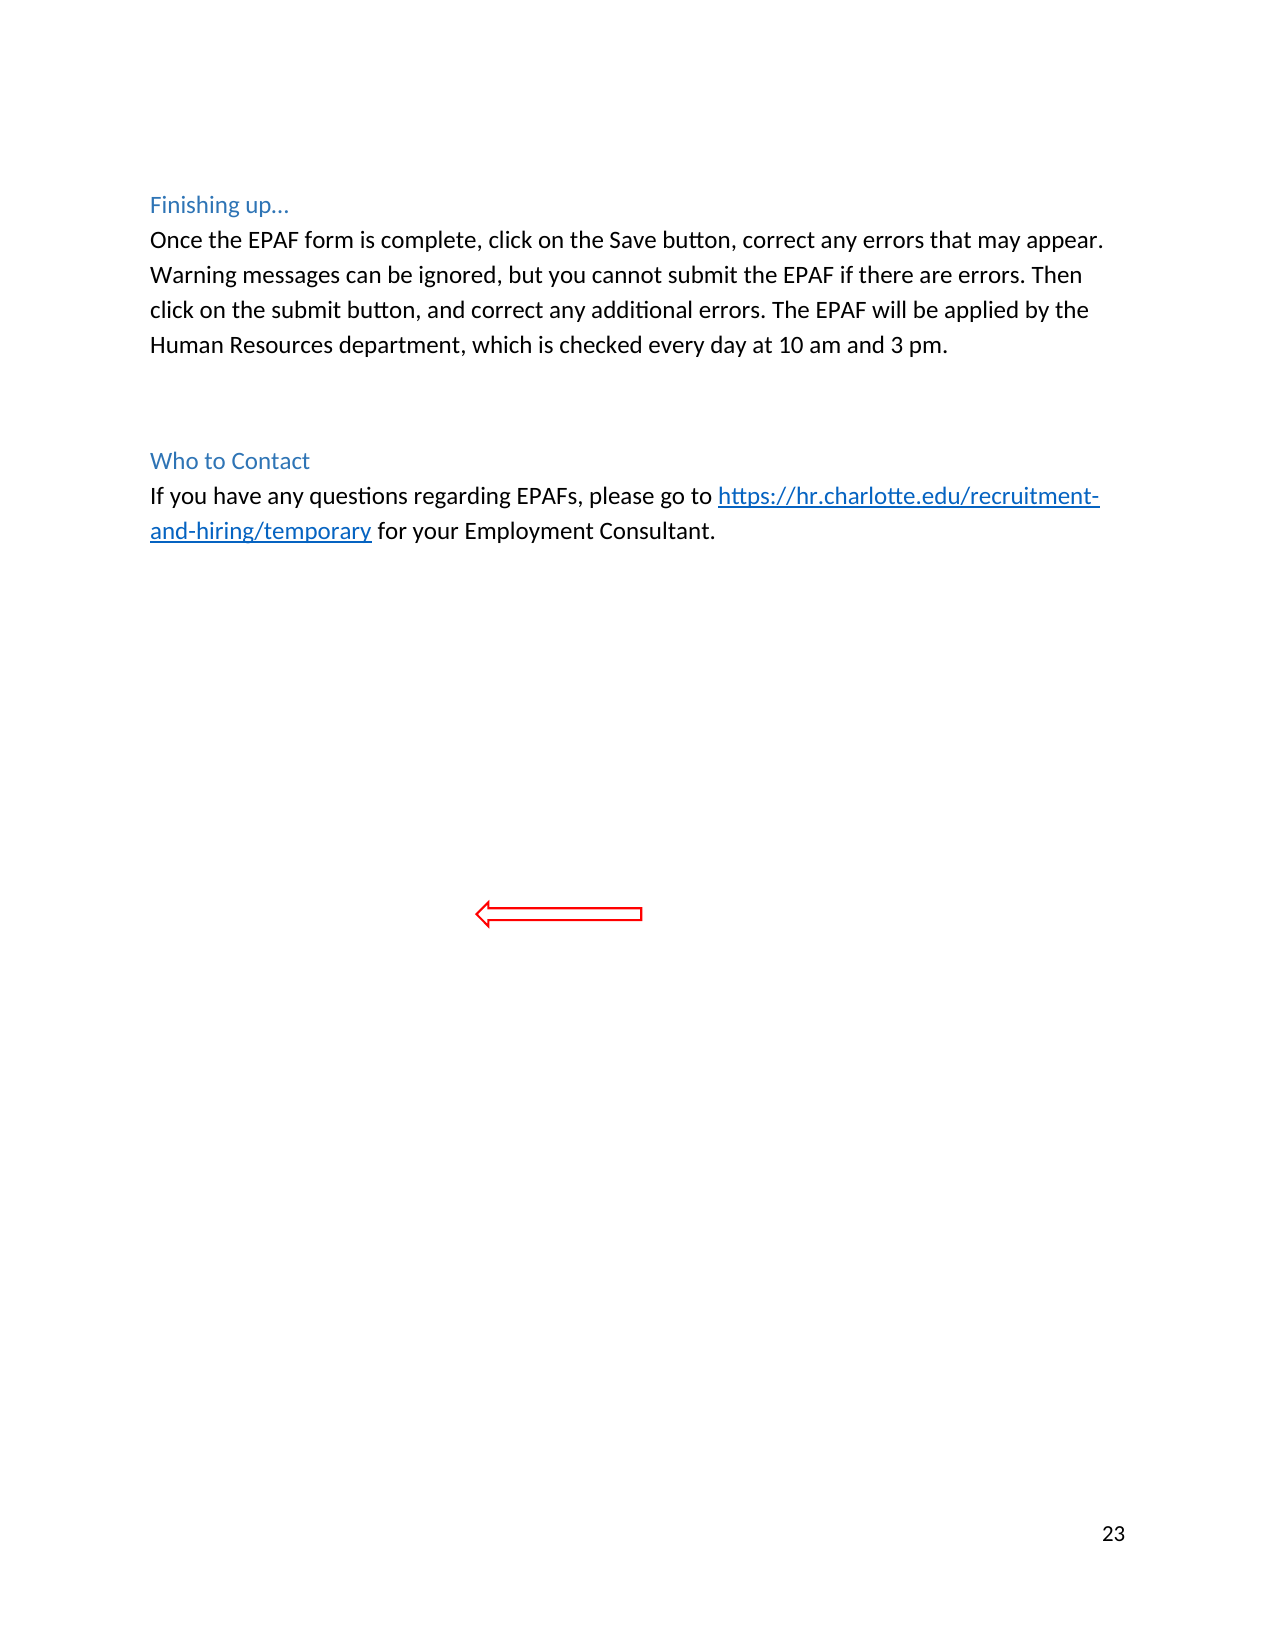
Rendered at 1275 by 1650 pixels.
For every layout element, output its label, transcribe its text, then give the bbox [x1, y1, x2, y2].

subtitle Finishing up… [150, 189, 1125, 220]
text Once the EPAF form is complete, click on the Save button, correct any errors that may appear. Warning messages can be ignored, but you cannot submit the EPAF if there are errors. Then click on the submit button, and correct any additional errors. The EPAF will be applied by the Human Resources department, which is checked every day at 10 am and 3 pm. [150, 224, 1125, 360]
subtitle Who to Contact [150, 445, 1125, 476]
text If you have any questions regarding EPAFs, please go to https://hr.charlotte.edu/recruitment-and-hiring/temporary for your Employment Consultant. [150, 480, 1125, 546]
